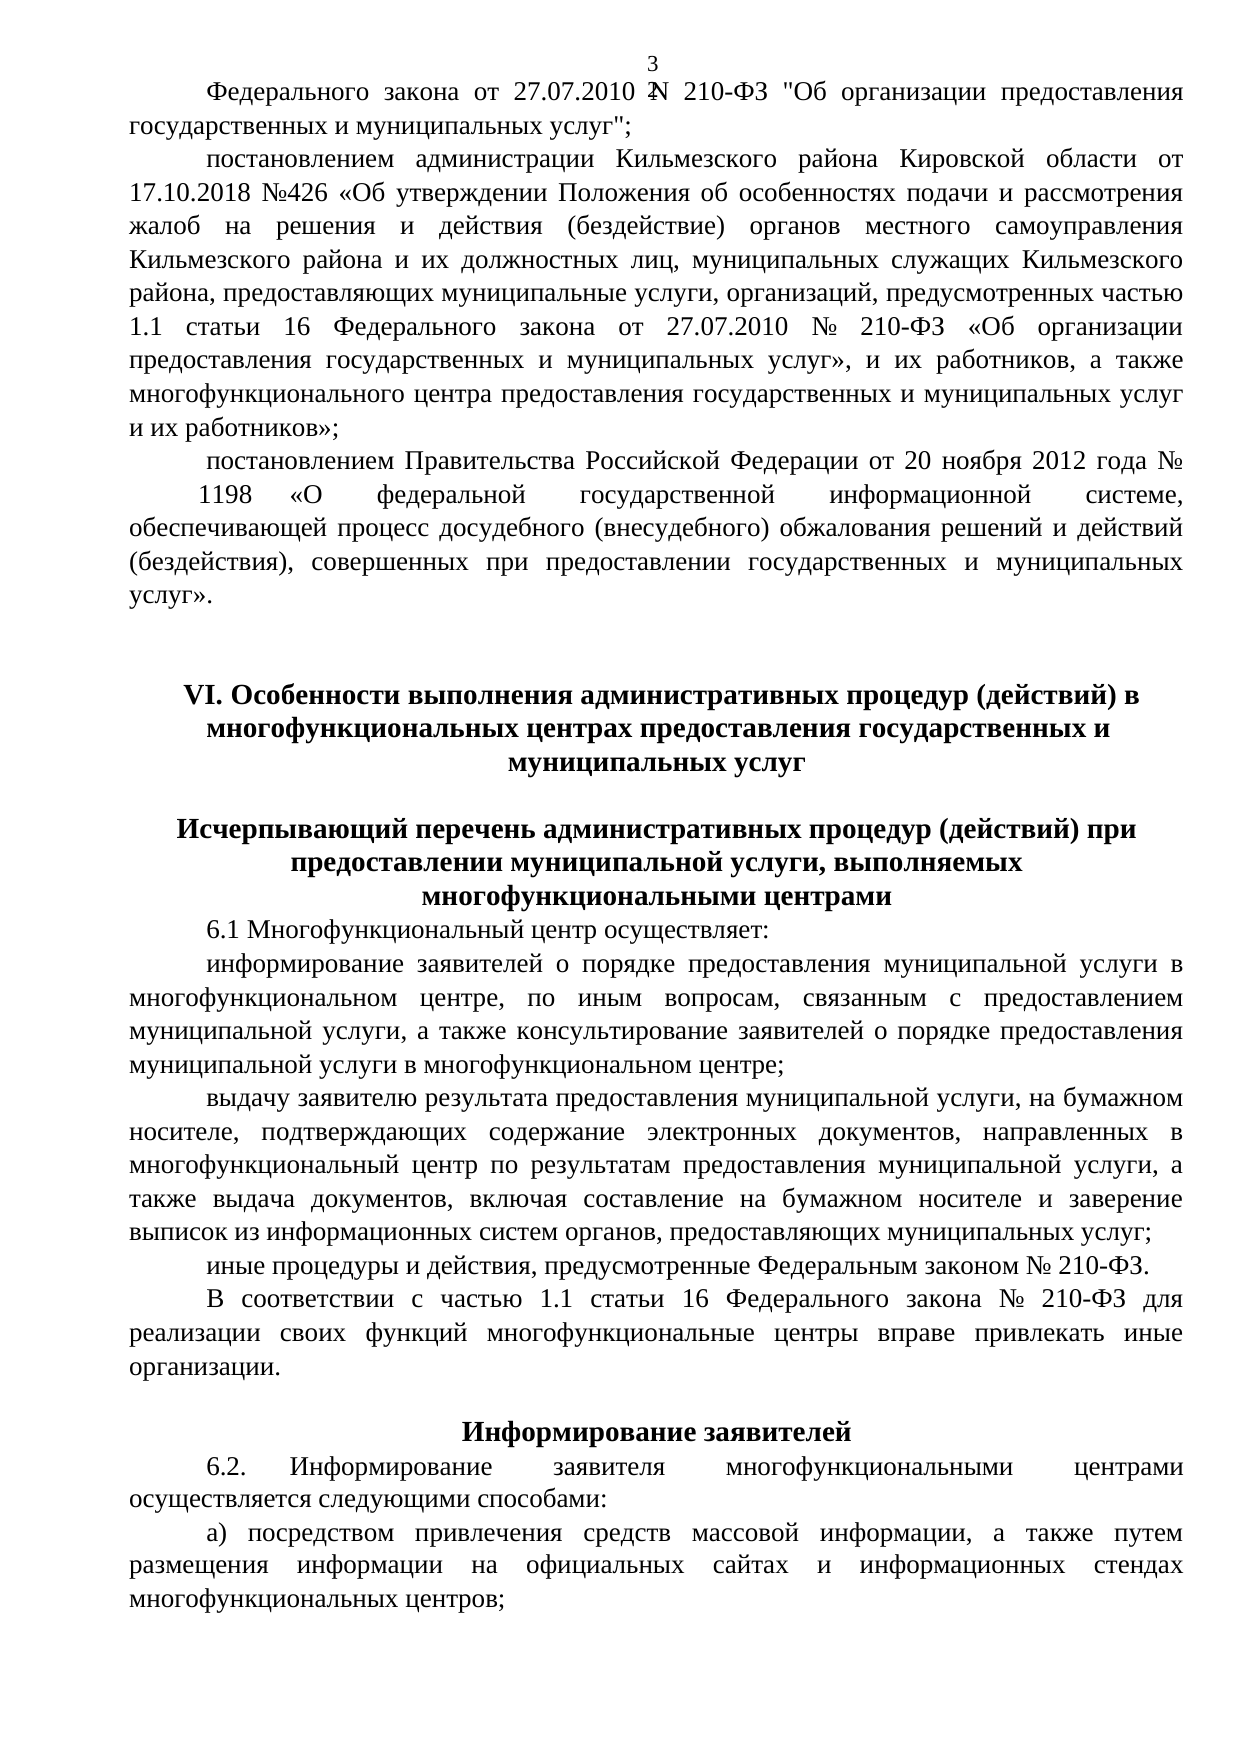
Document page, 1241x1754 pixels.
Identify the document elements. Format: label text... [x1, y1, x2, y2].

text многофункциональными центрами [129, 879, 1184, 912]
text многофункциональных центрах предоставления государственных и [129, 711, 1184, 745]
text В соответствии с частью 1.1 статьи 16 Федерального закона № 210-ФЗ для реализации своих функций многофункциональные центры вправе привлекать иные организации. [129, 1281, 1184, 1382]
text Исчерпывающий перечень административных процедур (действий) при предоставлении муниципальной услуги, выполняемых [129, 812, 1184, 879]
text Федерального закона от 27.07.2010 N 210-ФЗ "Об организации предоставления государственных и муниципальных услуг"; [129, 74, 1184, 141]
text постановлением администрации Кильмезского района Кировской области от 17.10.2018 №426 «Об утверждении Положения об особенностях подачи и рассмотрения жалоб на решения и действия (бездействие) органов местного самоуправления Кильмезского района и их должностных лиц, муниципальных служащих Кильмезского района, предоставляющих муниципальные услуги, организаций, предусмотренных частью 1.1 статьи 16 Федерального закона от 27.07.2010 № 210-ФЗ «Об организации предоставления государственных и муниципальных услуг», и их работников, а также многофункционального центра предоставления государственных и муниципальных услуг и их работников»; [129, 141, 1184, 443]
text а) посредством привлечения средств массовой информации, а также путем размещения информации на официальных сайтах и информационных стендах многофункциональных центров; [129, 1514, 1184, 1614]
text 6.1 Многофункциональный центр осуществляет: [129, 912, 1184, 946]
list Информирование заявителя многофункциональными центрами осуществляется следующими способами: [129, 1448, 1184, 1514]
list Особенности выполнения административных процедур (действий) в [183, 678, 1184, 711]
text иные процедуры и действия, предусмотренные Федеральным законом № 210-ФЗ. [129, 1248, 1184, 1281]
text постановлением Правительства Российской Федерации от 20 ноября 2012 года № 1198 «О федеральной государственной информационной системе, обеспечивающей процесс досудебного (внесудебного) обжалования решений и действий (бездействия), совершенных при предоставлении государственных и муниципальных услуг». [129, 443, 1184, 611]
text муниципальных услуг [129, 745, 1184, 778]
text информирование заявителей о порядке предоставления муниципальной услуги в многофункциональном центре, по иным вопросам, связанным с предоставлением муниципальной услуги, а также консультирование заявителей о порядке предоставления муниципальной услуги в многофункциональном центре; [129, 946, 1184, 1080]
text Информирование заявителей [129, 1416, 1184, 1448]
text выдачу заявителю результата предоставления муниципальной услуги, на бумажном носителе, подтверждающих содержание электронных документов, направленных в многофункциональный центр по результатам предоставления муниципальной услуги, а также выдача документов, включая составление на бумажном носителе и заверение выписок из информационных систем органов, предоставляющих муниципальных услуг; [129, 1080, 1184, 1248]
